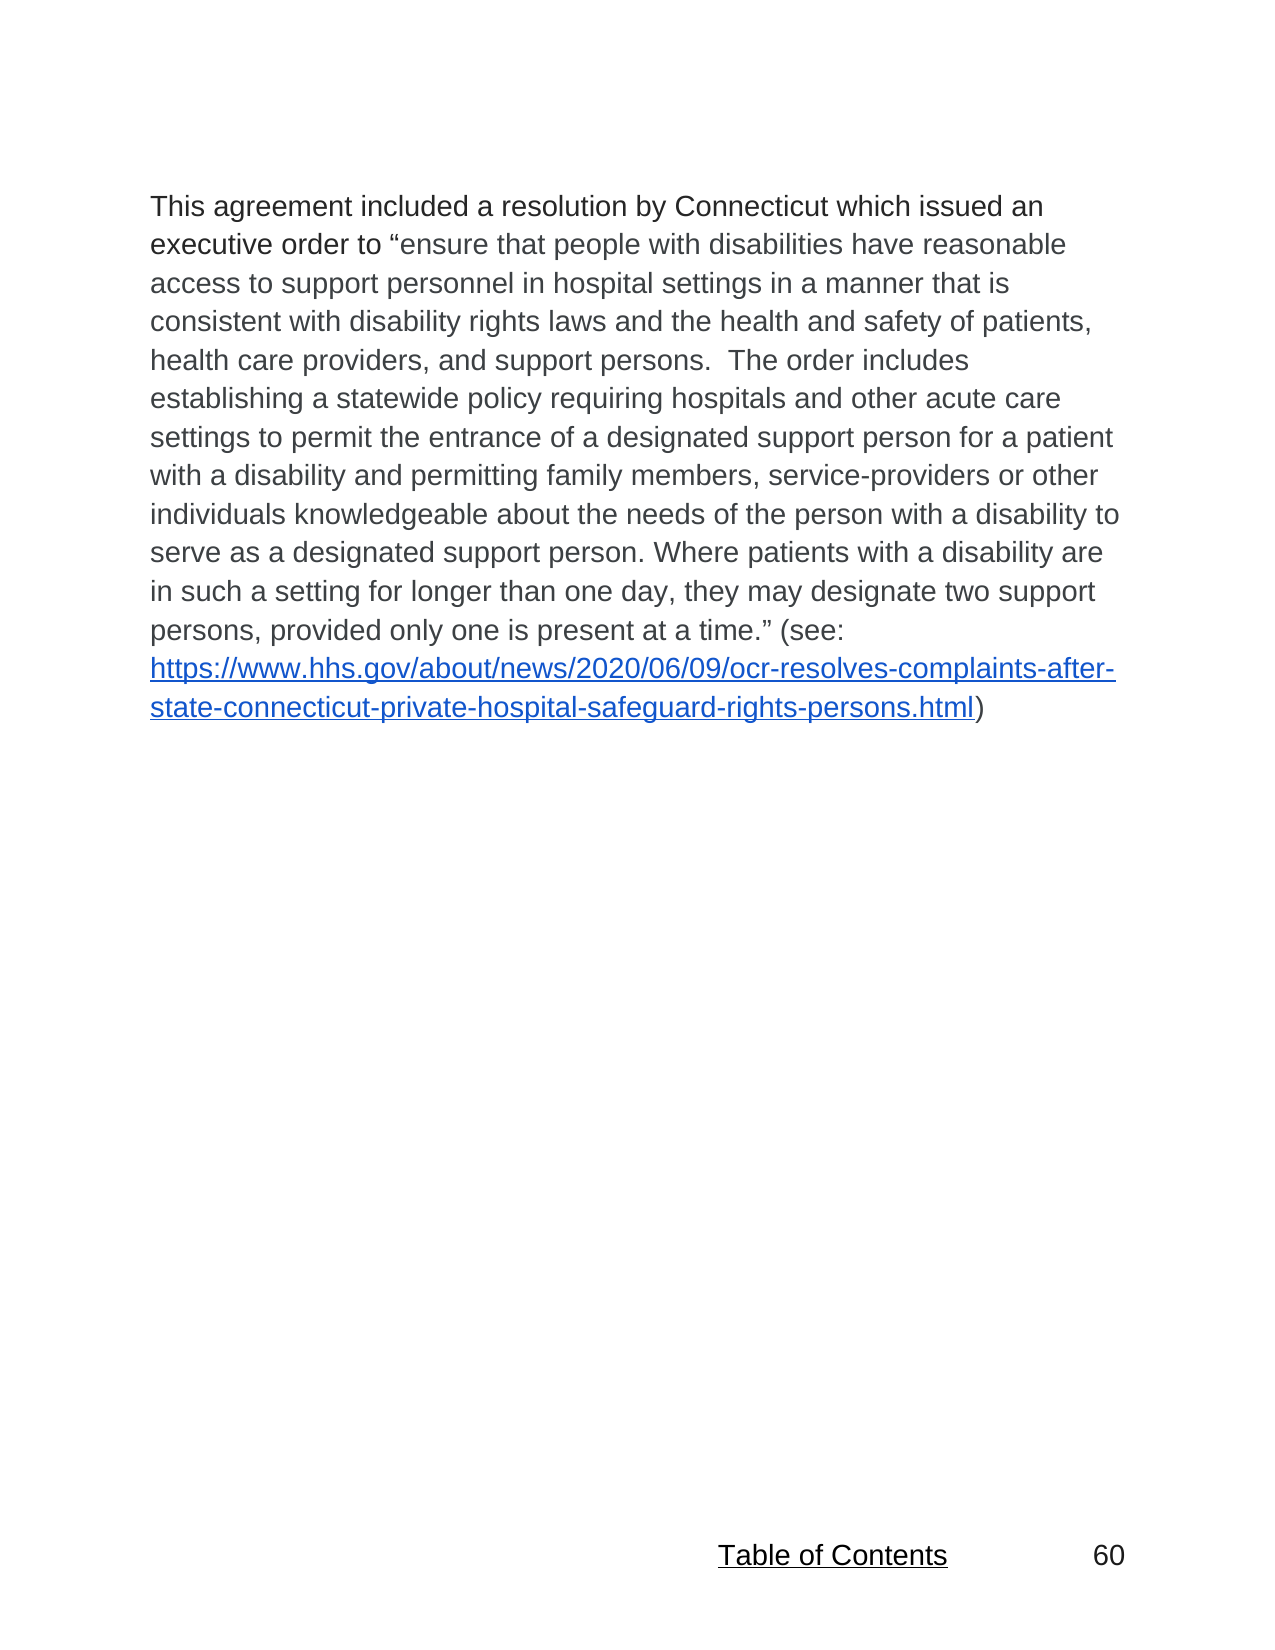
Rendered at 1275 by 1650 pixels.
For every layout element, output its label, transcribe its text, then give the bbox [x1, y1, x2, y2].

text This agreement included a resolution by Connecticut which issued an executive order to “ensure that people with disabilities have reasonable access to support personnel in hospital settings in a manner that is consistent with disability rights laws and the health and safety of patients, health care providers, and support persons. The order includes establishing a statewide policy requiring hospitals and other acute care settings to permit the entrance of a designated support person for a patient with a disability and permitting family members, service-providers or other individuals knowledgeable about the needs of the person with a disability to serve as a designated support person. Where patients with a disability are in such a setting for longer than one day, they may designate two support persons, provided only one is present at a time.” (see: https://www.hhs.gov/about/news/2020/06/09/ocr-resolves-complaints-after-state-connecticut-private-hospital-safeguard-rights-persons.html) [150, 188, 1125, 723]
